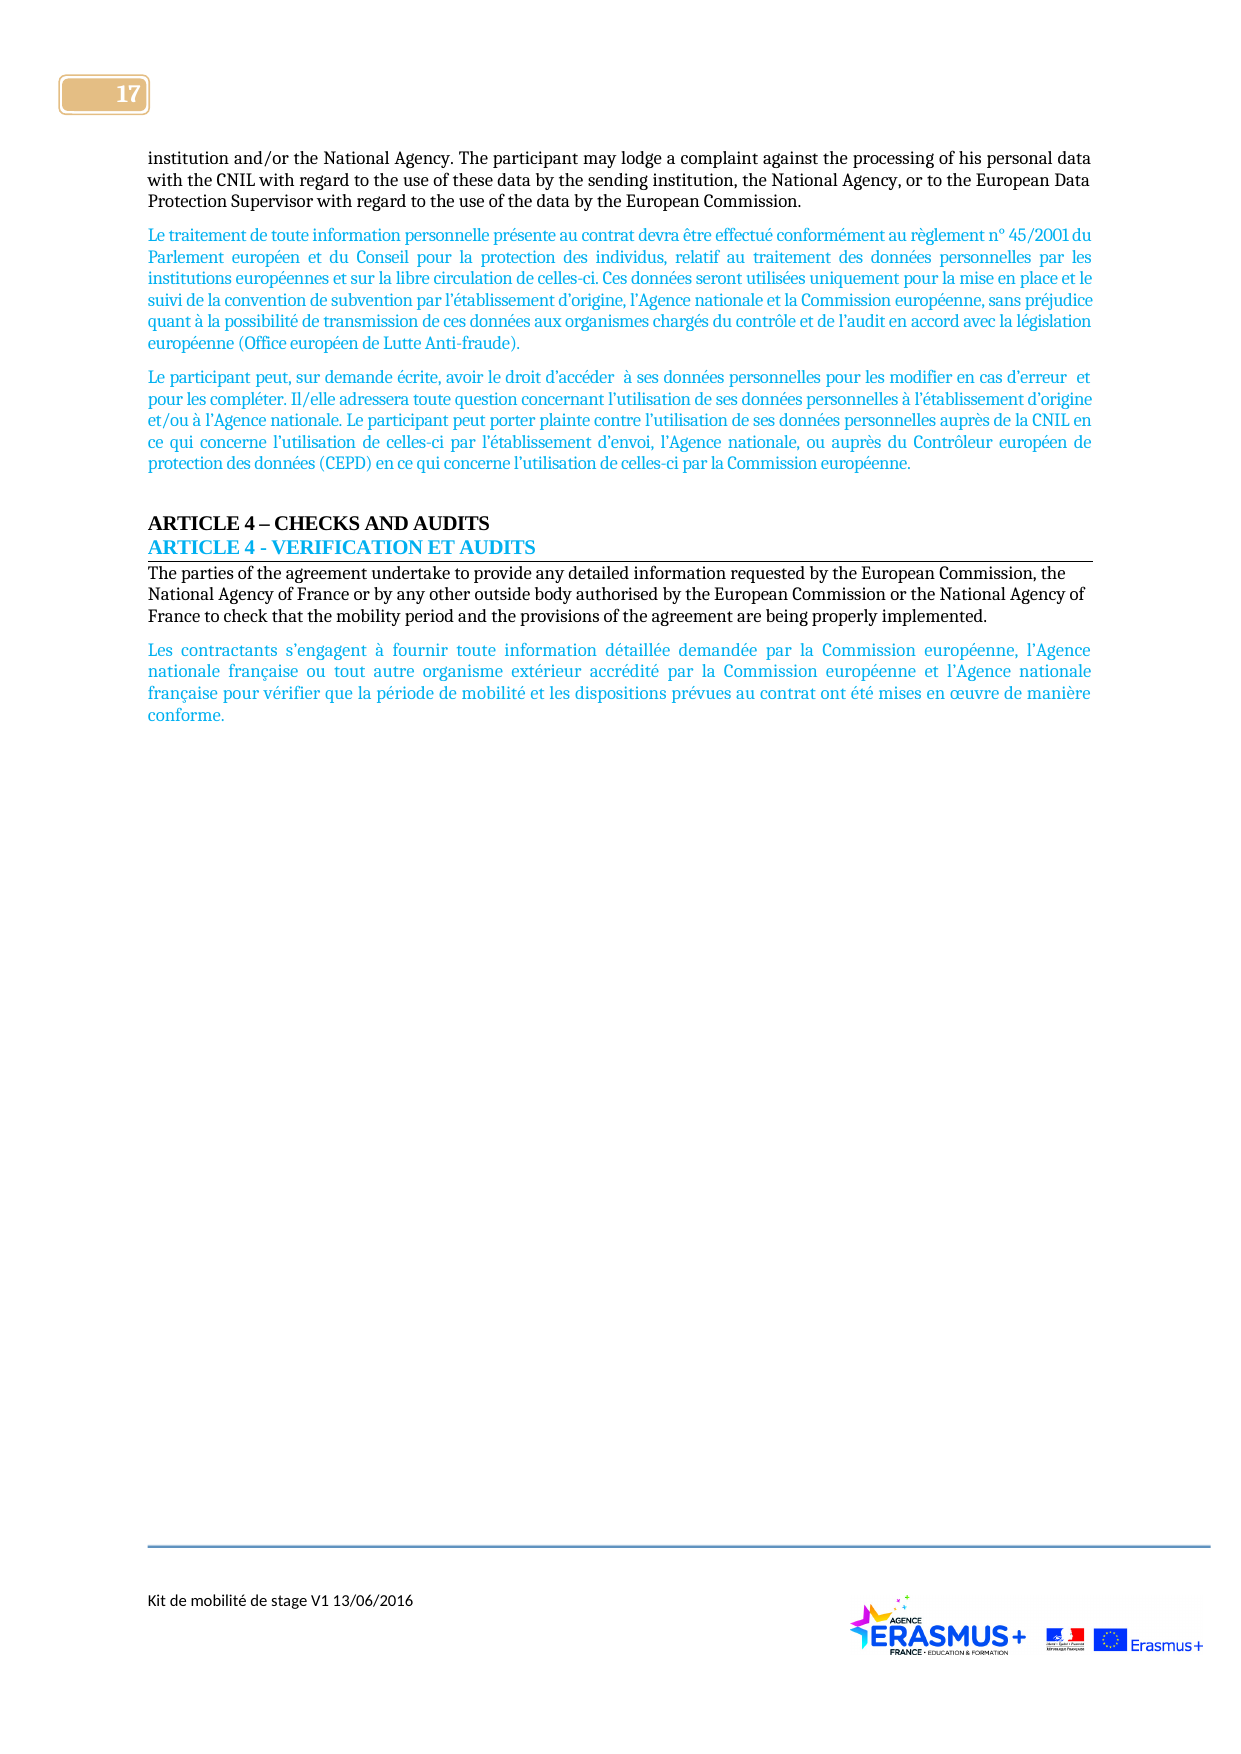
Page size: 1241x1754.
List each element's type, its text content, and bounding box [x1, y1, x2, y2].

text Les contractants s’engagent à fournir toute information détaillée demandée par la Commission européenne, l’Agence nationale française ou tout autre organisme extérieur accrédité par la Commission européenne et l’Agence nationale française pour vérifier que la période de mobilité et les dispositions prévues au contrat ont été mises en œuvre de manière conforme. [148, 639, 1093, 726]
text Le participant peut, sur demande écrite, avoir le droit d’accéder à ses données personnelles pour les modifier en cas d’erreur et pour les compléter. Il/elle adressera toute question concernant l’utilisation de ses données personnelles à l’établissement d’origine et/ou à l’Agence nationale. Le participant peut porter plainte contre l’utilisation de ses données personnelles auprès de la CNIL en ce qui concerne l’utilisation de celles-ci par l’établissement d’envoi, l’Agence nationale, ou auprès du Contrôleur européen de protection des données (CEPD) en ce qui concerne l’utilisation de celles-ci par la Commission européenne. [148, 367, 1093, 474]
picture [850, 1595, 1203, 1655]
text ARTICLE 4 – CHECKS AND AUDITS [148, 511, 1093, 535]
picture [483, 540, 490, 550]
text Le traitement de toute information personnelle présente au contrat devra être effectué conformément au règlement n° 45/2001 du Parlement européen et du Conseil pour la protection des individus, relatif au traitement des données personnelles par les institutions européennes et sur la libre circulation de celles-ci. Ces données seront utilisées uniquement pour la mise en place et le suivi de la convention de subvention par l’établissement d’origine, l’Agence nationale et la Commission européenne, sans préjudice quant à la possibilité de transmission de ces données aux organismes chargés du contrôle et de l’audit en accord avec la législation européenne (Office européen de Lutte Anti-fraude). [148, 225, 1093, 354]
picture [147, 1541, 1211, 1548]
text ARTICLE 4 - VERIFICATION ET AUDITS [148, 535, 1093, 561]
picture [149, 253, 154, 261]
text The parties of the agreement undertake to provide any detailed information requested by the European Commission, the National Agency of France or by any other outside body authorised by the European Commission or the National Agency of France to check that the mobility period and the provisions of the agreement are being properly implemented. [148, 562, 1093, 627]
